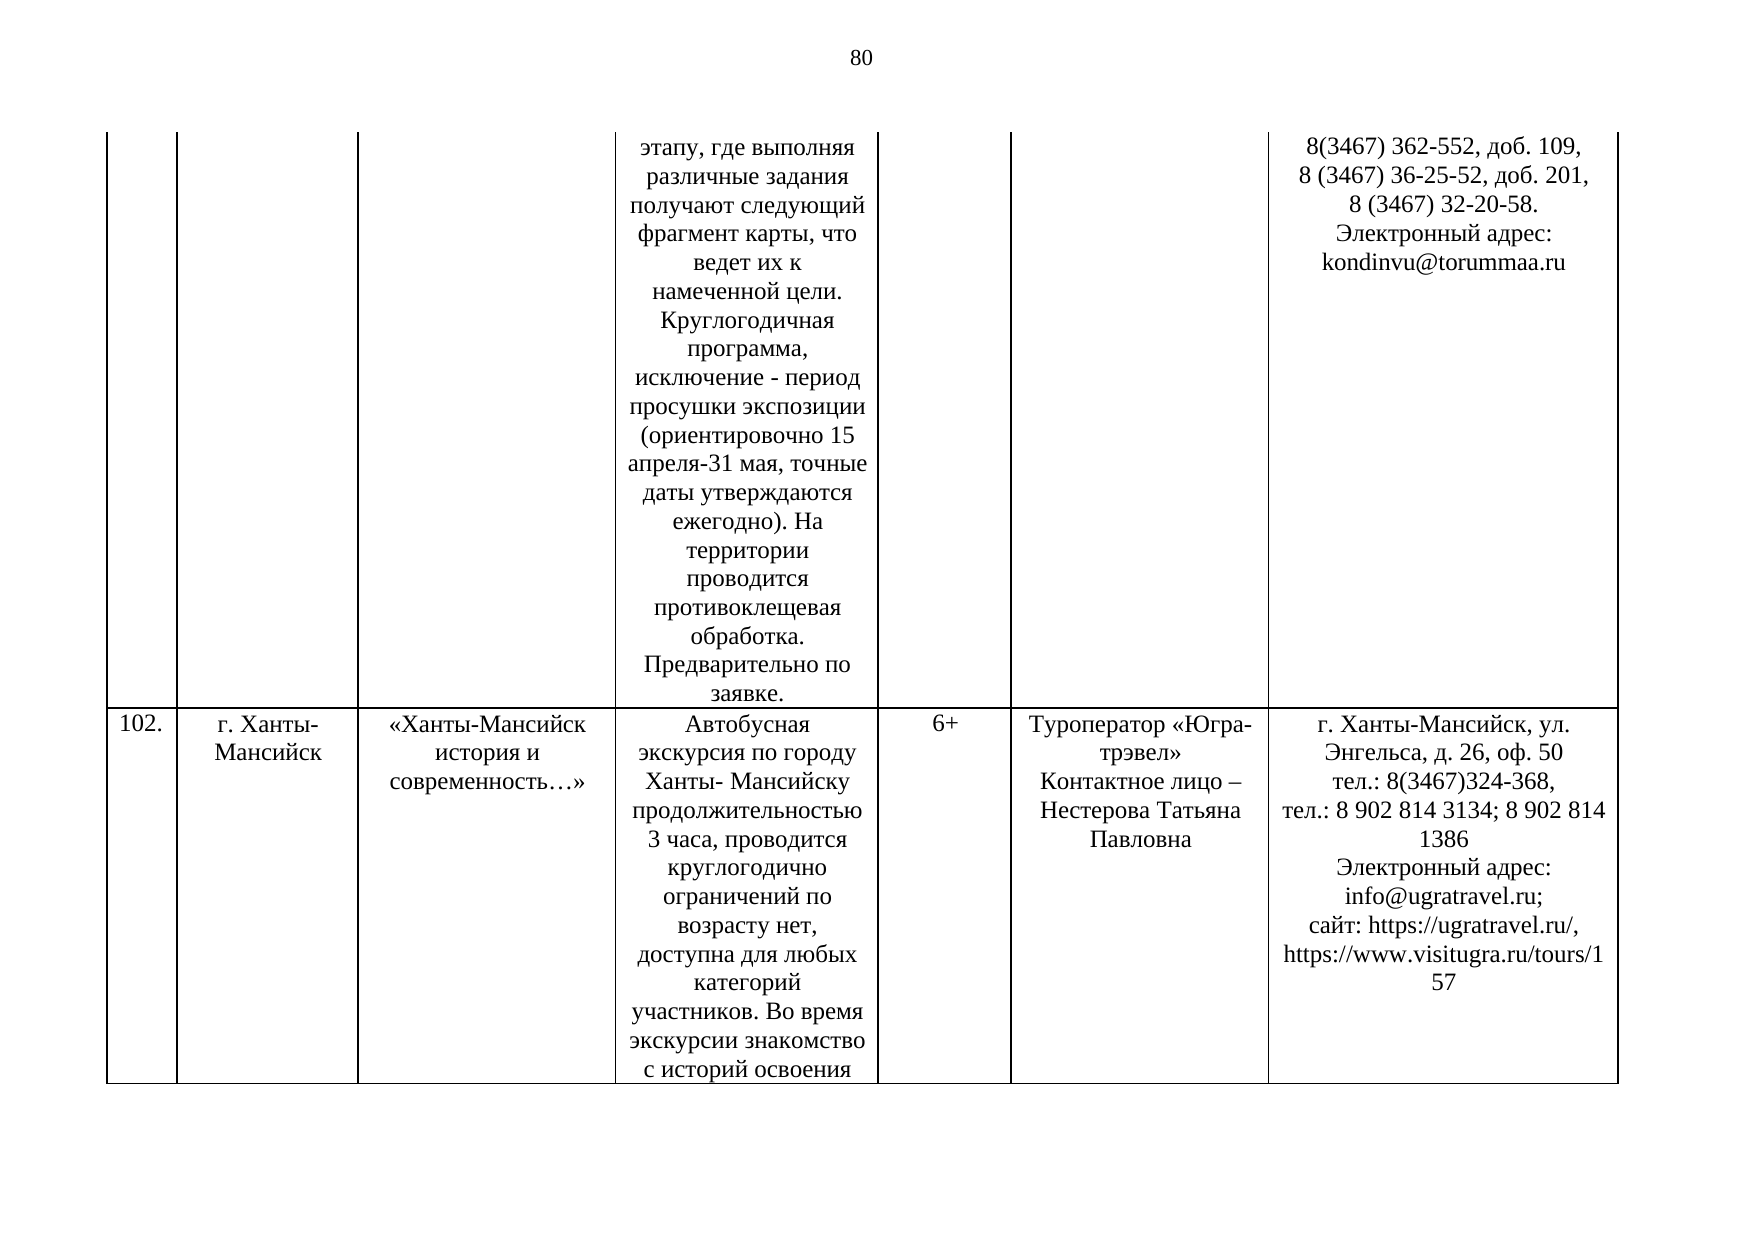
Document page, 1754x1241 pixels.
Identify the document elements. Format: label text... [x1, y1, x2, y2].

table_cell «Ханты-Мансийск история и современность…» [359, 709, 615, 1082]
table_header [359, 132, 615, 707]
table_header [879, 132, 1010, 707]
table_header [108, 132, 176, 707]
table_cell г. Ханты- Мансийск [178, 709, 357, 1082]
table_header этапу, где выполняя различные задания получают следующий фрагмент карты, что ведет их к намеченной цели. Круглогодичная программа, исключение - период просушки экспозиции (ориентировочно 15 апреля-31 мая, точные даты утверждаются ежегодно). На территории проводится противоклещевая обработка. Предварительно по заявке. [616, 132, 877, 707]
table_cell Автобусная экскурсия по городу Ханты- Мансийску продолжительностью 3 часа, проводится круглогодично ограничений по возрасту нет, доступна для любых категорий участников. Во время экскурсии знакомство с историй освоения [616, 709, 877, 1082]
table_header [1012, 132, 1268, 707]
table_cell 6+ [879, 709, 1010, 1082]
table_cell г. Ханты-Мансийск, ул. Энгельса, д. 26, оф. 50 тел.: 8(3467)324-368, тел.: 8 902 814 3134; 8 902 814 1386 Электронный адрес: info@ugratravel.ru; сайт: https://ugratravel.ru/, https://www.visitugra.ru/tours/1 57 [1269, 709, 1617, 1082]
table_header [178, 132, 357, 707]
table_cell 102. [108, 709, 176, 1082]
table_header 8(3467) 362-552, доб. 109, 8 (3467) 36-25-52, доб. 201, 8 (3467) 32-20-58. Электронный адрес: kondinvu@torummaa.ru [1269, 132, 1617, 707]
table_cell Туроператор «Югра- трэвел» Контактное лицо – Нестерова Татьяна Павловна [1012, 709, 1268, 1082]
